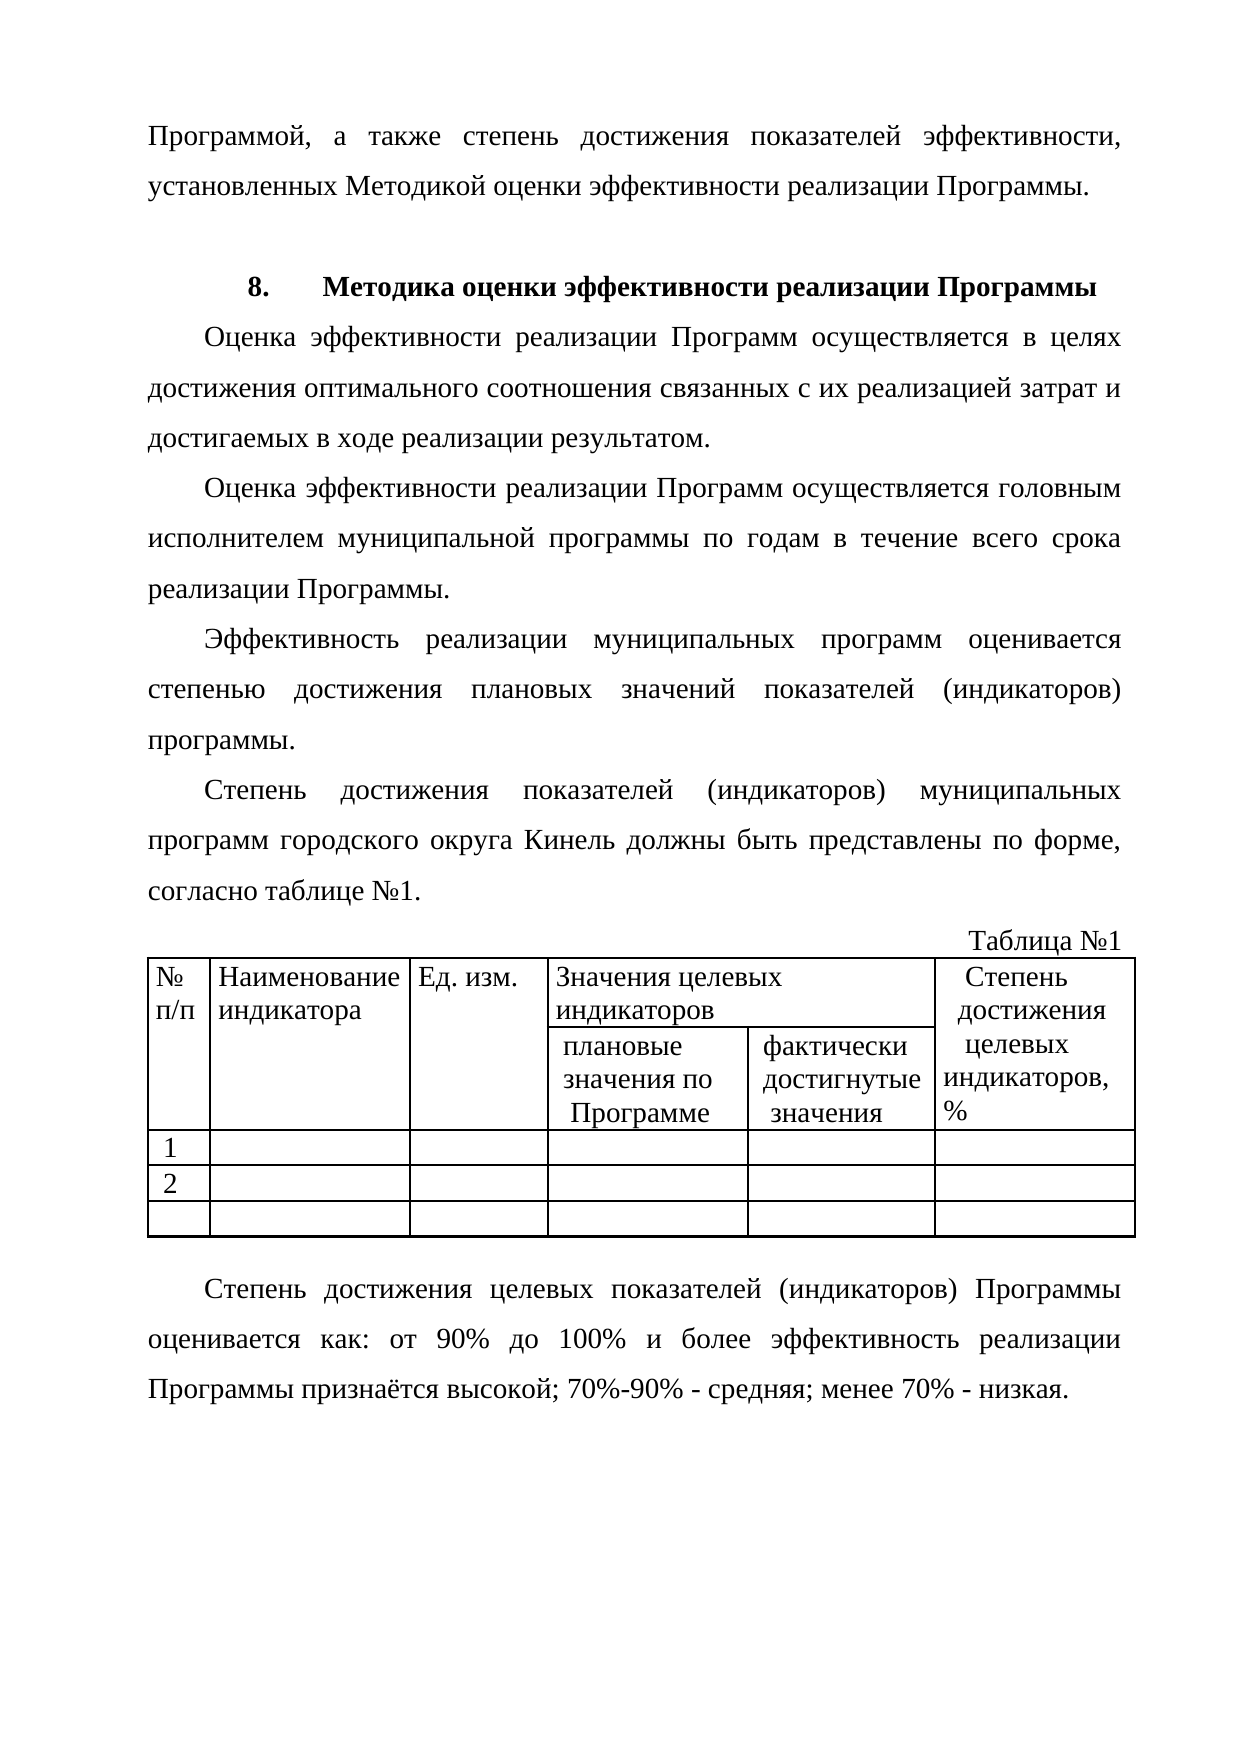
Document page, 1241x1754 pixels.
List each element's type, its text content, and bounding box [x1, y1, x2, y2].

text Степень достижения показателей (индикаторов) муниципальных программ городского округа Кинель должны быть представлены по форме, согласно таблице №1. [148, 772, 1122, 906]
table_cell 2 [149, 1166, 209, 1200]
table_header № п/п [149, 959, 209, 1128]
table_cell [211, 1166, 409, 1200]
table_cell [749, 1131, 934, 1164]
list Методика оценки эффективности реализации Программы [148, 269, 1122, 303]
table_cell [549, 1166, 747, 1200]
table_cell [149, 1202, 209, 1235]
table_cell [749, 1166, 934, 1200]
table_cell [211, 1131, 409, 1164]
table_cell [411, 1202, 547, 1235]
table_cell [411, 1131, 547, 1164]
table_header Степень достижения целевых индикаторов, % [936, 959, 1134, 1128]
table_cell плановые значения по Программе [549, 1028, 747, 1128]
table_header Наименование индикатора [211, 959, 409, 1128]
table_cell [936, 1166, 1134, 1200]
table_cell [549, 1202, 747, 1235]
table_cell фактически достигнутые значения [749, 1028, 934, 1128]
text Оценка эффективности реализации Программ осуществляется головным исполнителем муниципальной программы по годам в течение всего срока реализации Программы. [148, 470, 1122, 604]
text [148, 118, 1122, 202]
table_cell [549, 1131, 747, 1164]
table_header Значения целевых индикаторов [549, 959, 934, 1026]
table_cell [936, 1131, 1134, 1164]
table_cell [411, 1166, 547, 1200]
text Таблица №1 [148, 923, 1122, 957]
text Степень достижения целевых показателей (индикаторов) Программы оценивается как: от 90% до 100% и более эффективность реализации Программы признаётся высокой; 70%-90% - средняя; менее 70% - низкая. [148, 1271, 1122, 1405]
text Оценка эффективности реализации Программ осуществляется в целях достижения оптимального соотношения связанных с их реализацией затрат и достигаемых в ходе реализации результатом. [148, 319, 1122, 453]
table_cell 1 [149, 1131, 209, 1164]
table_cell [936, 1202, 1134, 1235]
table_header Ед. изм. [411, 959, 547, 1128]
text Эффективность реализации муниципальных программ оценивается степенью достижения плановых значений показателей (индикаторов) программы. [148, 621, 1122, 755]
table_cell [749, 1202, 934, 1235]
table_cell [211, 1202, 409, 1235]
